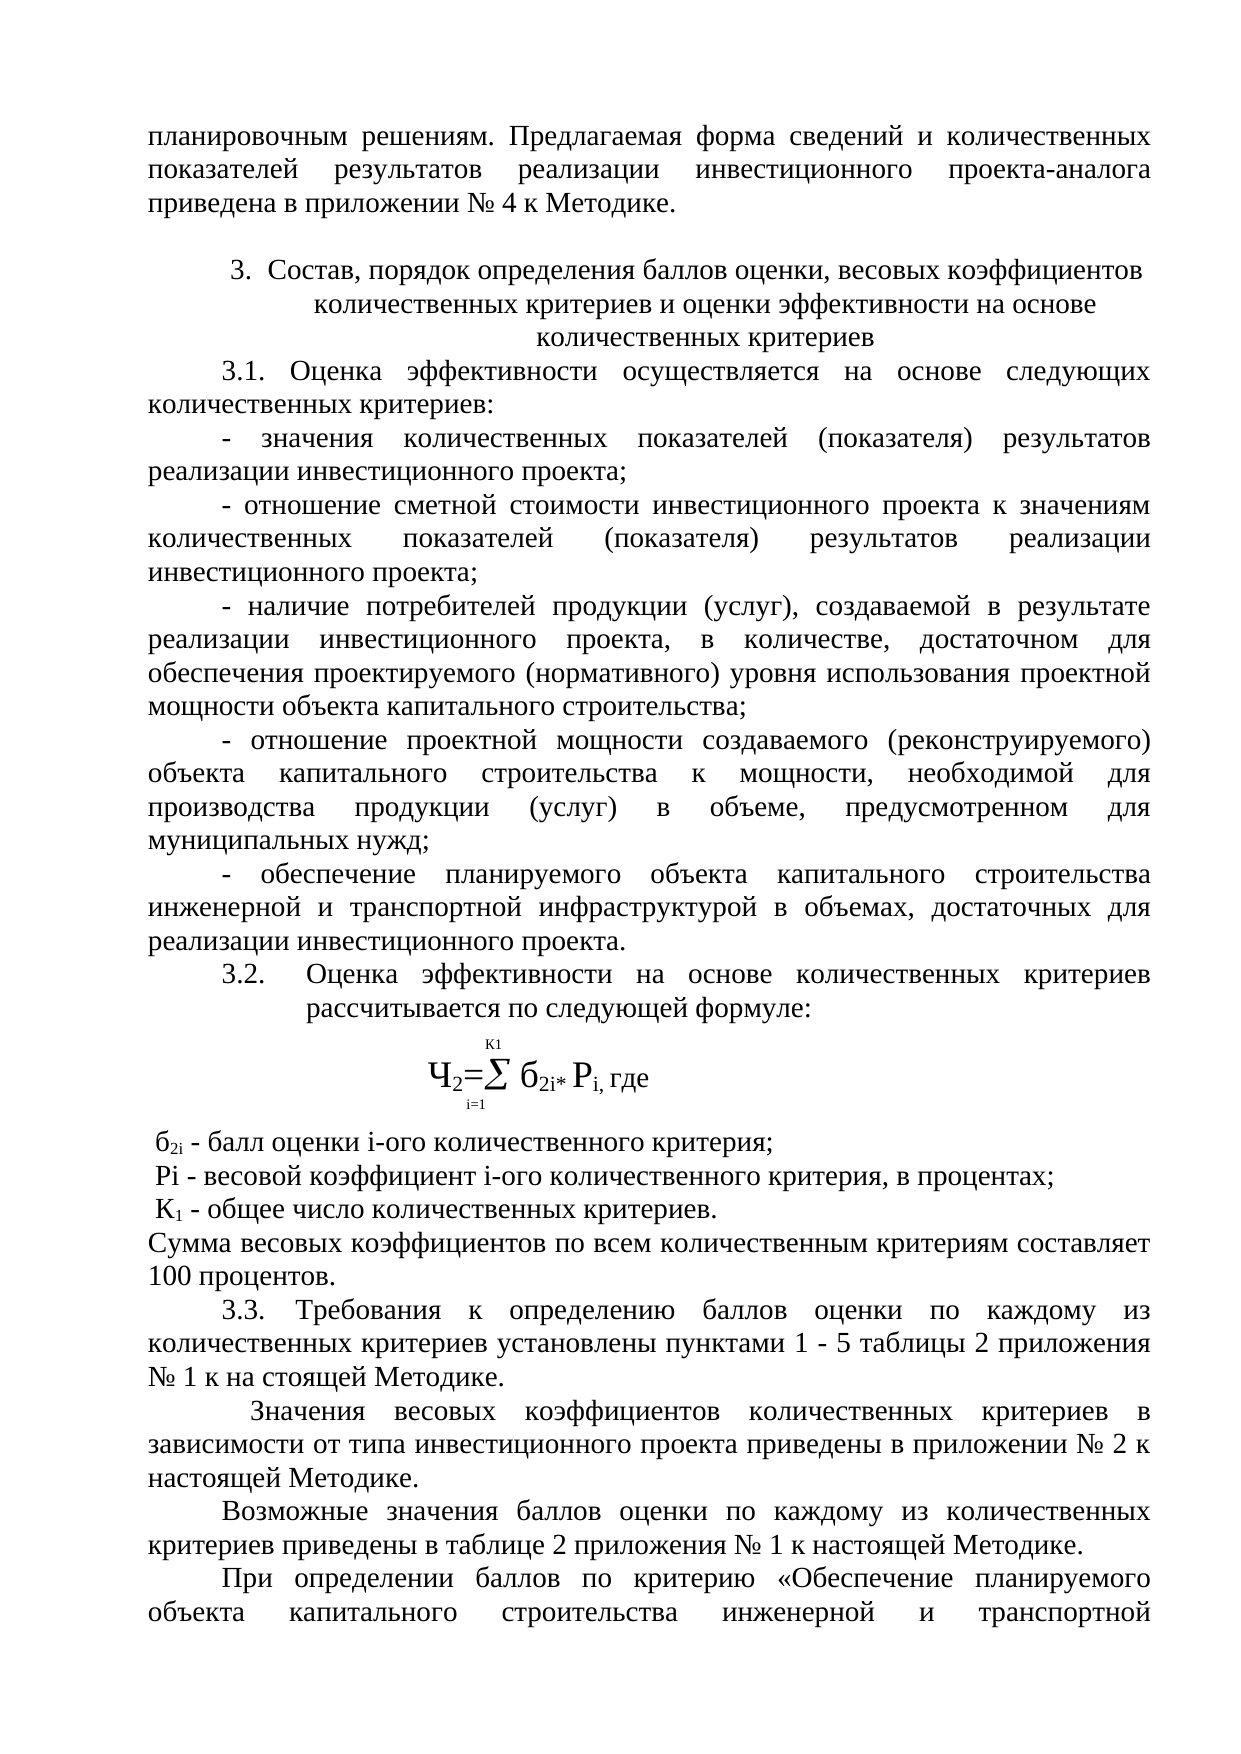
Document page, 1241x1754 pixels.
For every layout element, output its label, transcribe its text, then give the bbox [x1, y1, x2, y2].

text Возможные значения баллов оценки по каждому из количественных критериев приведены в таблице 2 приложения № 1 к настоящей Методике. [148, 1493, 1152, 1560]
list i=1 [306, 1096, 1152, 1124]
text - отношение проектной мощности создаваемого (реконструируемого) объекта капитального строительства к мощности, необходимой для производства продукции (услуг) в объеме, предусмотренном для муниципальных нужд; [148, 722, 1152, 856]
text - отношение сметной стоимости инвестиционного проекта к значениям количественных показателей (показателя) результатов реализации инвестиционного проекта; [148, 487, 1152, 588]
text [148, 1560, 1152, 1627]
list Оценка эффективности на основе количественных критериев рассчитывается по следующей формуле: [221, 957, 1152, 1024]
text - значения количественных показателей (показателя) результатов реализации инвестиционного проекта; [148, 420, 1152, 487]
list К1 - общее число количественных критериев. [148, 1191, 1152, 1225]
list Сумма весовых коэффициентов по всем количественным критериям составляет 100 процентов. [148, 1225, 1152, 1292]
text - обеспечение планируемого объекта капитального строительства инженерной и транспортной инфраструктурой в объемах, достаточных для реализации инвестиционного проекта. [148, 856, 1152, 957]
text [148, 118, 1152, 219]
text Значения весовых коэффициентов количественных критериев в зависимости от типа инвестиционного проекта приведены в приложении № 2 к настоящей Методике. [148, 1393, 1152, 1493]
list б2i - балл оценки i-ого количественного критерия; [148, 1124, 1152, 1158]
list Требования к определению баллов оценки по каждому из количественных критериев установлены пунктами 1 - 5 таблицы 2 приложения № 1 к на стоящей Методике. [148, 1292, 1152, 1393]
list К1 [306, 1024, 1152, 1052]
list Состав, порядок определения баллов оценки, весовых коэффициентов количественных критериев и оценки эффективности на основе количественных критериев [221, 252, 1152, 353]
list Рi - весовой коэффициент i-ого количественного критерия, в процентах; [148, 1158, 1152, 1191]
list Ч2= б2i* Рi, где [306, 1052, 1152, 1096]
text 3.1. Оценка эффективности осуществляется на основе следующих количественных критериев: [148, 353, 1152, 420]
text - наличие потребителей продукции (услуг), создаваемой в результате реализации инвестиционного проекта, в количестве, достаточном для обеспечения проектируемого (нормативного) уровня использования проектной мощности объекта капитального строительства; [148, 588, 1152, 722]
